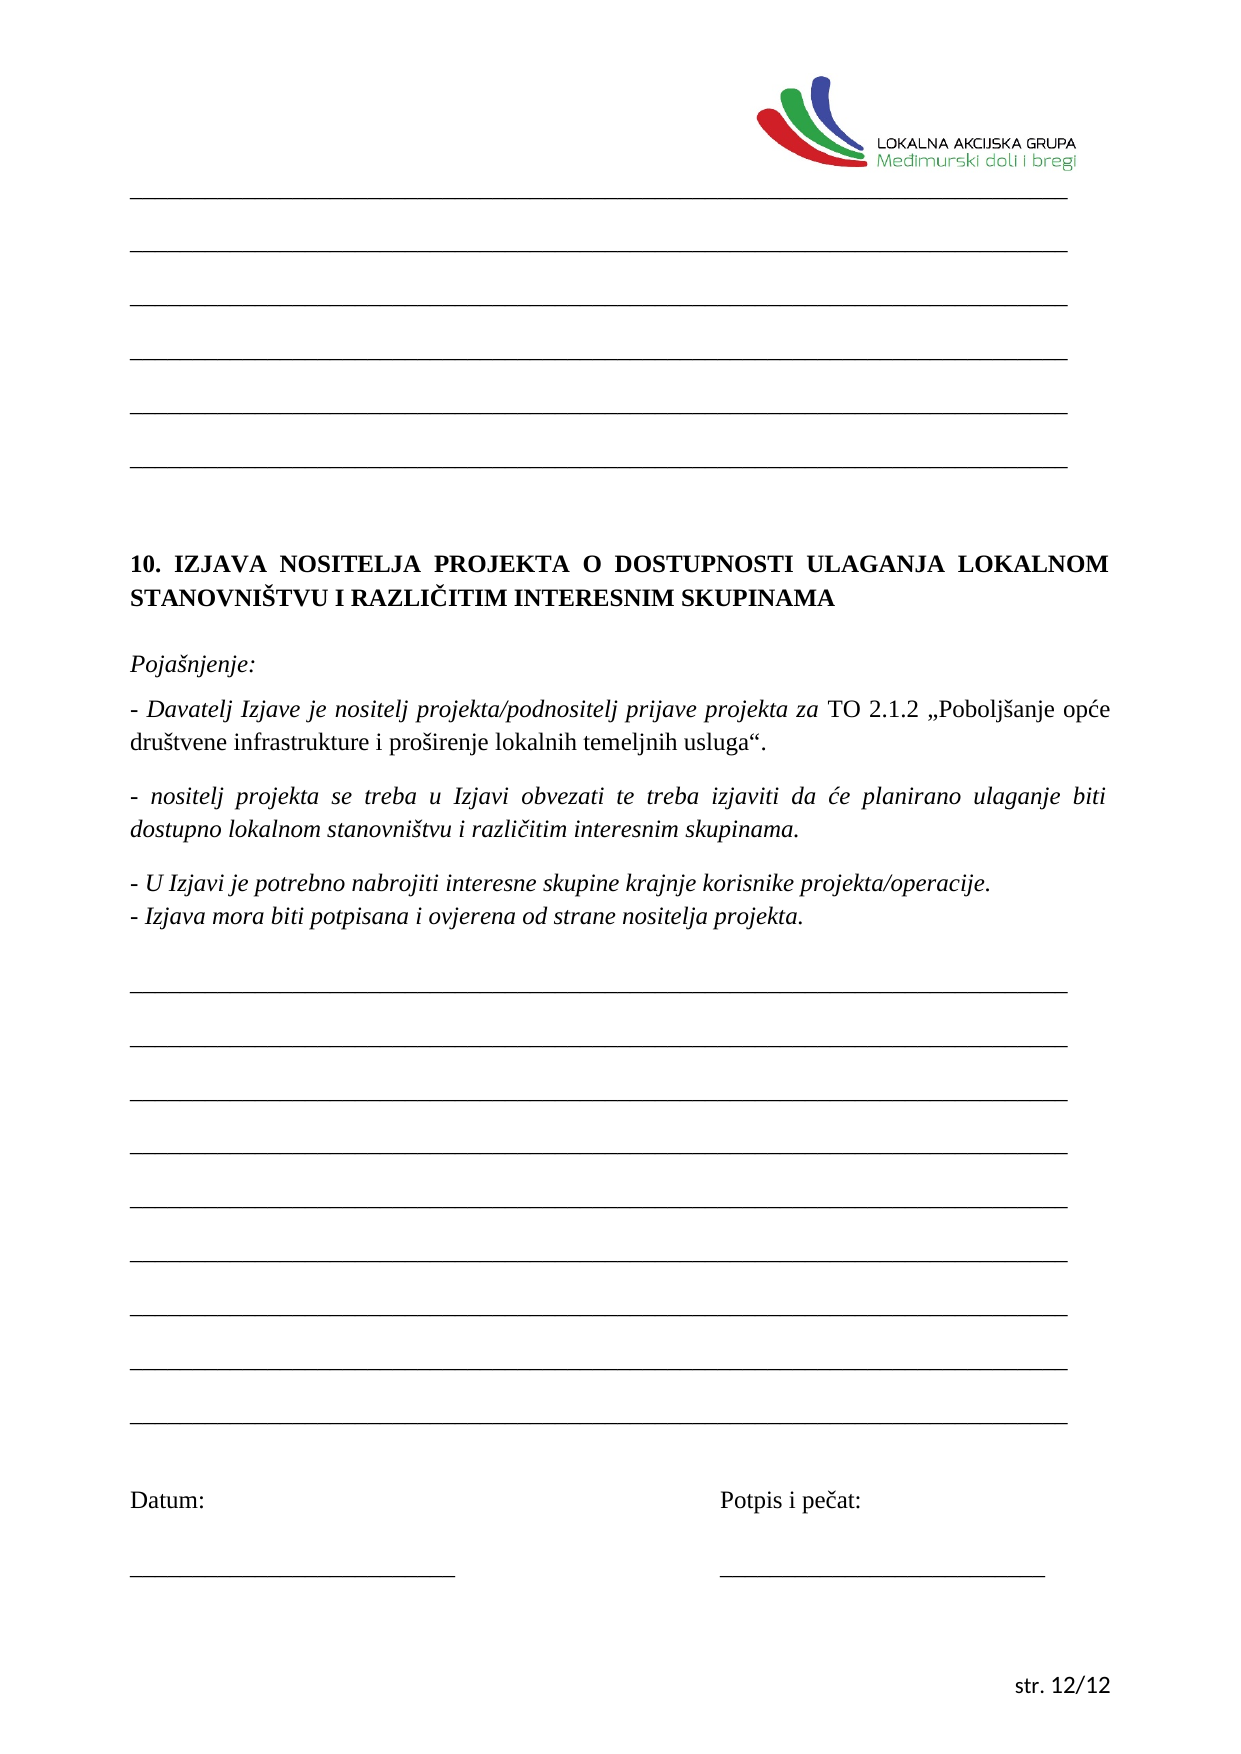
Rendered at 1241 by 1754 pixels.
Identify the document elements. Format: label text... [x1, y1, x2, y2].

text - Izjava mora biti potpisana i ovjerena od strane nositelja projekta. [130, 901, 1110, 930]
text ___________________________________________________________________________ [130, 1021, 1110, 1049]
text ___________________________________________________________________________ [130, 334, 1110, 363]
text ___________________________________________________________________________ [130, 280, 1110, 309]
text ___________________________________________________________________________ [130, 442, 1110, 471]
text ___________________________________________________________________________ [130, 1344, 1110, 1373]
text __________________________ __________________________ [130, 1551, 1110, 1579]
text Pojašnjenje: [130, 649, 1110, 677]
text - U Izjavi je potrebno nabrojiti interesne skupine krajnje korisnike projekta/operacije. [130, 868, 1110, 897]
text 10. IZJAVA NOSITELJA PROJEKTA O DOSTUPNOSTI ULAGANJA LOKALNOM STANOVNIŠTVU I RAZLIČITIM INTERESNIM SKUPINAMA [130, 549, 1110, 611]
picture [750, 73, 1083, 173]
text ___________________________________________________________________________ [130, 1236, 1110, 1265]
text ___________________________________________________________________________ [130, 1075, 1110, 1103]
text ___________________________________________________________________________ [130, 1128, 1110, 1157]
text ___________________________________________________________________________ [130, 1398, 1110, 1427]
text ___________________________________________________________________________ [130, 388, 1110, 417]
text ___________________________________________________________________________ [130, 1182, 1110, 1211]
text - nositelj projekta se treba u Izjavi obvezati te treba izjaviti da će planirano ulaganje biti dostupno lokalnom stanovništvu i različitim interesnim skupinama. [130, 781, 1110, 843]
text - Davatelj Izjave je nositelj projekta/podnositelj prijave projekta za TO 2.1.2 „Poboljšanje opće društvene infrastrukture i proširenje lokalnih temeljnih usluga“. [130, 694, 1110, 756]
text ___________________________________________________________________________ [130, 967, 1110, 996]
text ___________________________________________________________________________ [130, 173, 1110, 201]
text Datum: Potpis i pečat: [130, 1485, 1110, 1513]
text ___________________________________________________________________________ [130, 226, 1110, 255]
text ___________________________________________________________________________ [130, 1290, 1110, 1319]
